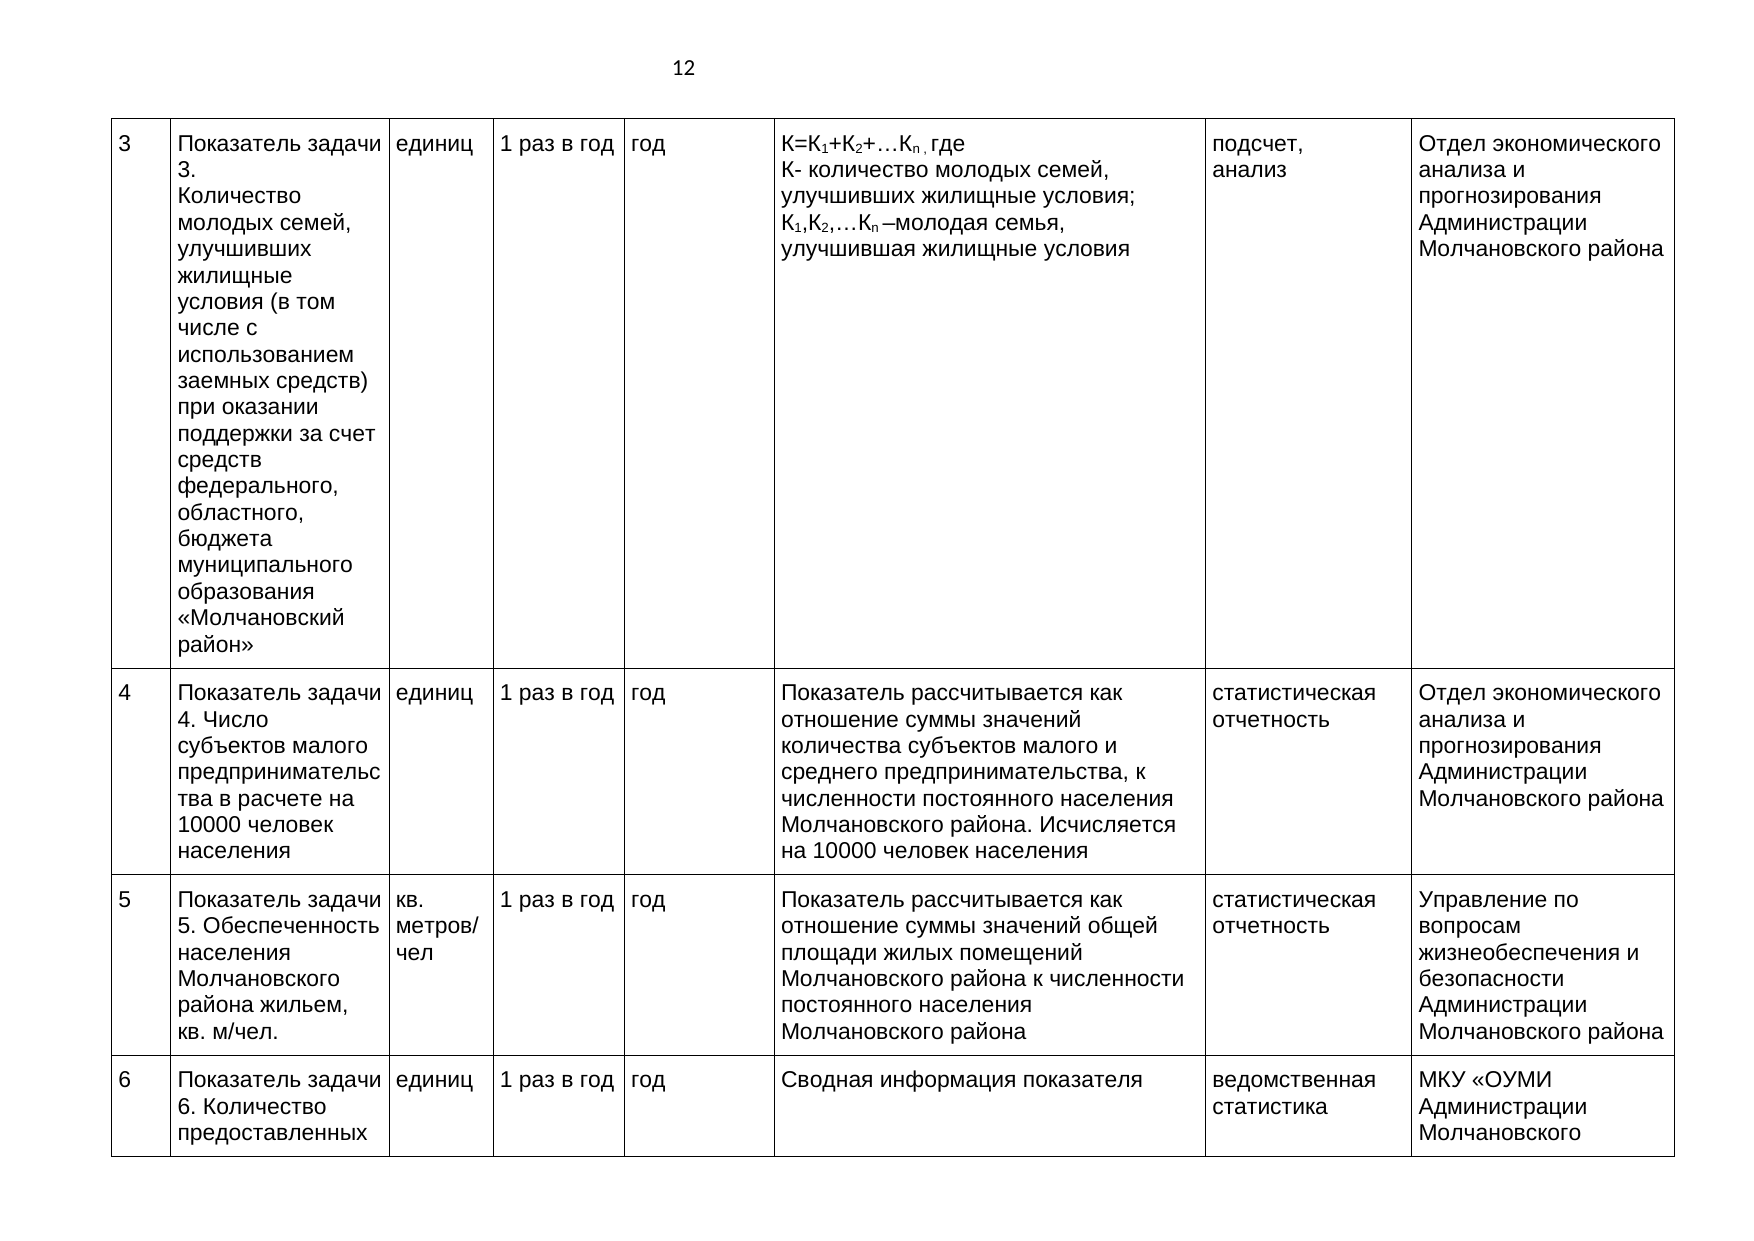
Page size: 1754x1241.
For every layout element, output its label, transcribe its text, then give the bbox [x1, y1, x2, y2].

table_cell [171, 1056, 389, 1156]
table_cell Показатель рассчитывается как отношение суммы значений количества субъектов малого и среднего предпринимательства, к численности постоянного населения Молчановского района. Исчисляется на 10000 человек населения [775, 669, 1205, 874]
table_cell 3 [112, 119, 170, 667]
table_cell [775, 1056, 1205, 1156]
table_cell 6 [112, 1056, 170, 1156]
table_cell Показатель задачи 3. Количество молодых семей, улучшивших жилищные условия (в том числе с использованием заемных средств) при оказании поддержки за счет средств федерального, областного, бюджета муниципального образования «Молчановский район» [171, 119, 389, 667]
table_cell 5 [112, 875, 170, 1055]
table_cell год [625, 119, 774, 667]
table_cell статистическая отчетность [1206, 669, 1411, 874]
table_cell год [625, 1056, 774, 1156]
table_cell 1 раз в год [494, 875, 624, 1055]
table_cell К=К1+К2+…Кn , где К- количество молодых семей, улучшивших жилищные условия; К1,К2,…Кn –молодая семья, улучшившая жилищные условия [775, 119, 1205, 667]
table_cell 1 раз в год [494, 119, 624, 667]
table_cell 1 раз в год [494, 1056, 624, 1156]
table_cell подсчет, анализ [1206, 119, 1411, 667]
table_cell год [625, 669, 774, 874]
table_cell статистическая отчетность [1206, 875, 1411, 1055]
table_cell Управление по вопросам жизнеобеспечения и безопасности Администрации Молчановского района [1412, 875, 1674, 1055]
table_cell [1412, 1056, 1674, 1156]
table_cell 1 раз в год [494, 669, 624, 874]
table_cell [1206, 1056, 1411, 1156]
table_cell год [625, 875, 774, 1055]
table_cell кв. метров/чел [390, 875, 493, 1055]
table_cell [1412, 119, 1674, 667]
table_cell Показатель рассчитывается как отношение суммы значений общей площади жилых помещений Молчановского района к численности постоянного населения Молчановского района [775, 875, 1205, 1055]
table_cell единиц [390, 1056, 493, 1156]
table_cell Показатель задачи 4. Число субъектов малого предпринимательства в расчете на 10000 человек населения [171, 669, 389, 874]
table_cell 4 [112, 669, 170, 874]
table_cell Показатель задачи 5. Обеспеченность населения Молчановского района жильем, кв. м/чел. [171, 875, 389, 1055]
table_cell единиц [390, 119, 493, 667]
table_cell единиц [390, 669, 493, 874]
table_cell Отдел экономического анализа и прогнозирования Администрации Молчановского района [1412, 669, 1674, 874]
